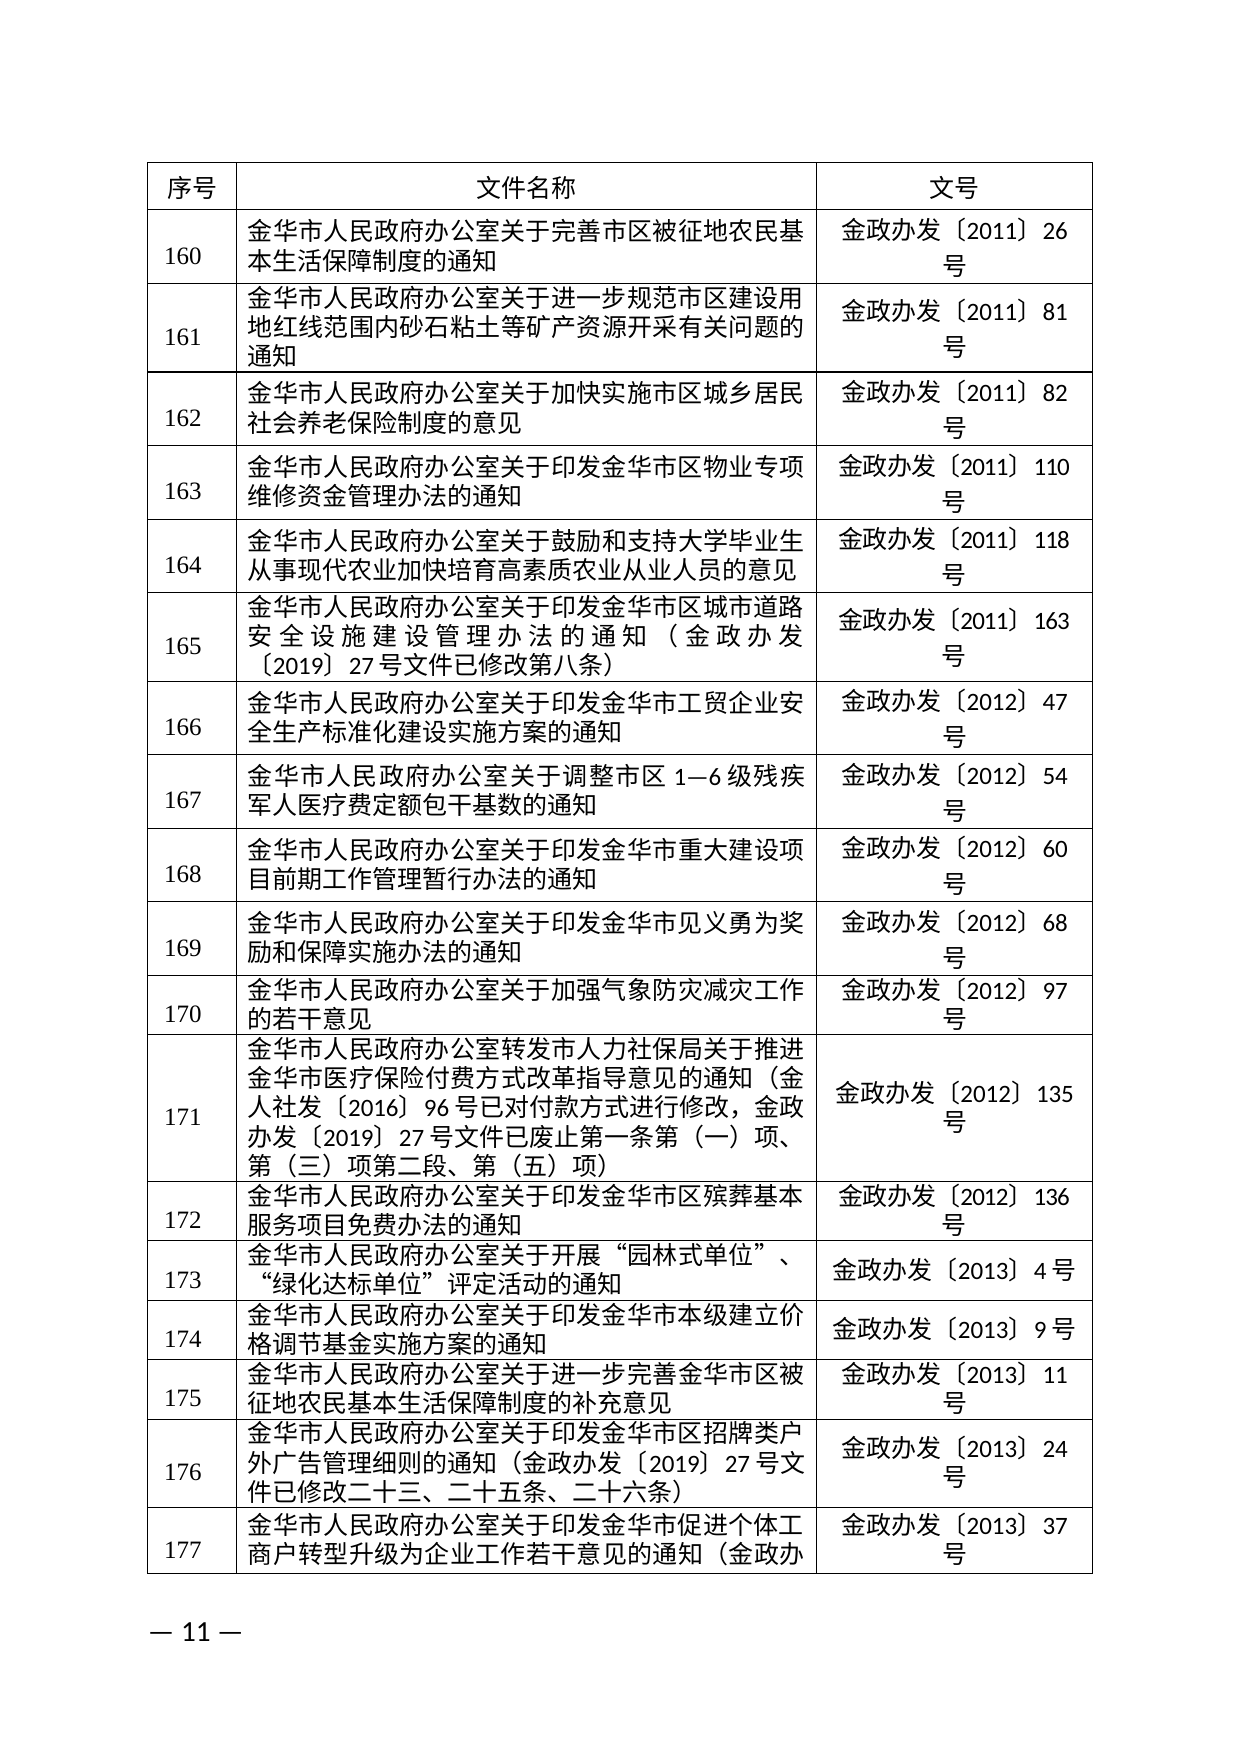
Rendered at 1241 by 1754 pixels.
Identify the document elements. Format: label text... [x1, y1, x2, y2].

table_cell [148, 1301, 236, 1359]
table_cell 金华市人民政府办公室关于开展“园林式单位”、“绿化达标单位”评定活动的通知 [237, 1241, 816, 1300]
table_cell [148, 682, 236, 754]
table_header 文号 [817, 163, 1092, 209]
table_cell [148, 1241, 236, 1300]
table_cell [148, 976, 236, 1034]
table_cell 金政办发〔2011〕110号 [817, 446, 1092, 518]
table_cell 金政办发〔2012〕54号 [817, 755, 1092, 828]
table_cell [148, 210, 236, 283]
table_cell [148, 1035, 236, 1181]
table_cell 金华市人民政府办公室关于调整市区1—6级残疾军人医疗费定额包干基数的通知 [237, 755, 816, 828]
table_cell 金政办发〔2012〕97号 [817, 976, 1092, 1034]
table_cell [148, 284, 236, 371]
table_cell 金政办发〔2011〕81号 [817, 284, 1092, 371]
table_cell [237, 1508, 816, 1573]
table_cell [148, 1420, 236, 1507]
table_cell 金华市人民政府办公室转发市人力社保局关于推进金华市医疗保险付费方式改革指导意见的通知（金人社发〔2016〕96号已对付款方式进行修改，金政办发〔2019〕27号文件已废止第一条第（一）项、第（三）项第二段、第（五）项） [237, 1035, 816, 1181]
table_cell 金华市人民政府办公室关于加快实施市区城乡居民社会养老保险制度的意见 [237, 373, 816, 445]
table_cell 金政办发〔2011〕26号 [817, 210, 1092, 283]
table_cell [148, 373, 236, 445]
table_cell 金华市人民政府办公室关于印发金华市见义勇为奖励和保障实施办法的通知 [237, 902, 816, 975]
table_cell [148, 446, 236, 518]
table_cell 金政办发〔2011〕82号 [817, 373, 1092, 445]
table_cell 金华市人民政府办公室关于完善市区被征地农民基本生活保障制度的通知 [237, 210, 816, 283]
table_cell 金政办发〔2012〕68号 [817, 902, 1092, 975]
table_cell 金政办发〔2013〕9号 [817, 1301, 1092, 1359]
table_cell [148, 593, 236, 681]
table_cell 金政办发〔2013〕24号 [817, 1420, 1092, 1507]
table_cell 金政办发〔2013〕37号 [817, 1508, 1092, 1573]
table_cell 金华市人民政府办公室关于印发金华市本级建立价格调节基金实施方案的通知 [237, 1301, 816, 1359]
table_cell 金华市人民政府办公室关于鼓励和支持大学毕业生从事现代农业加快培育高素质农业从业人员的意见 [237, 520, 816, 592]
table_cell 金华市人民政府办公室关于进一步完善金华市区被征地农民基本生活保障制度的补充意见 [237, 1360, 816, 1418]
table_cell 金华市人民政府办公室关于进一步规范市区建设用地红线范围内砂石粘土等矿产资源开采有关问题的通知 [237, 284, 816, 371]
table_cell 金政办发〔2013〕4号 [817, 1241, 1092, 1300]
table_cell [148, 520, 236, 592]
table_cell 金政办发〔2012〕135号 [817, 1035, 1092, 1181]
table_cell 金华市人民政府办公室关于印发金华市区殡葬基本服务项目免费办法的通知 [237, 1182, 816, 1240]
table_cell 金华市人民政府办公室关于印发金华市区物业专项维修资金管理办法的通知 [237, 446, 816, 518]
table_cell [148, 902, 236, 975]
table_cell 金政办发〔2012〕136号 [817, 1182, 1092, 1240]
table_cell 金政办发〔2013〕11号 [817, 1360, 1092, 1418]
table_cell [148, 1360, 236, 1418]
table_cell 金华市人民政府办公室关于印发金华市区城市道路安全设施建设管理办法的通知（金政办发〔2019〕27号文件已修改第八条） [237, 593, 816, 681]
table_cell 金华市人民政府办公室关于加强气象防灾减灾工作的若干意见 [237, 976, 816, 1034]
table_cell 金政办发〔2011〕118号 [817, 520, 1092, 592]
table_cell [148, 1182, 236, 1240]
table_cell 金华市人民政府办公室关于印发金华市区招牌类户外广告管理细则的通知（金政办发〔2019〕27号文件已修改二十三、二十五条、二十六条） [237, 1420, 816, 1507]
table_cell [148, 755, 236, 828]
table_cell 金华市人民政府办公室关于印发金华市工贸企业安全生产标准化建设实施方案的通知 [237, 682, 816, 754]
table_header 序号 [148, 163, 236, 209]
table_cell 金政办发〔2012〕47号 [817, 682, 1092, 754]
table_cell 金华市人民政府办公室关于印发金华市重大建设项目前期工作管理暂行办法的通知 [237, 829, 816, 901]
table_header 文件名称 [237, 163, 816, 209]
table_cell 金政办发〔2011〕163号 [817, 593, 1092, 681]
table_cell [148, 1508, 236, 1573]
table_cell [148, 829, 236, 901]
table_cell 金政办发〔2012〕60号 [817, 829, 1092, 901]
